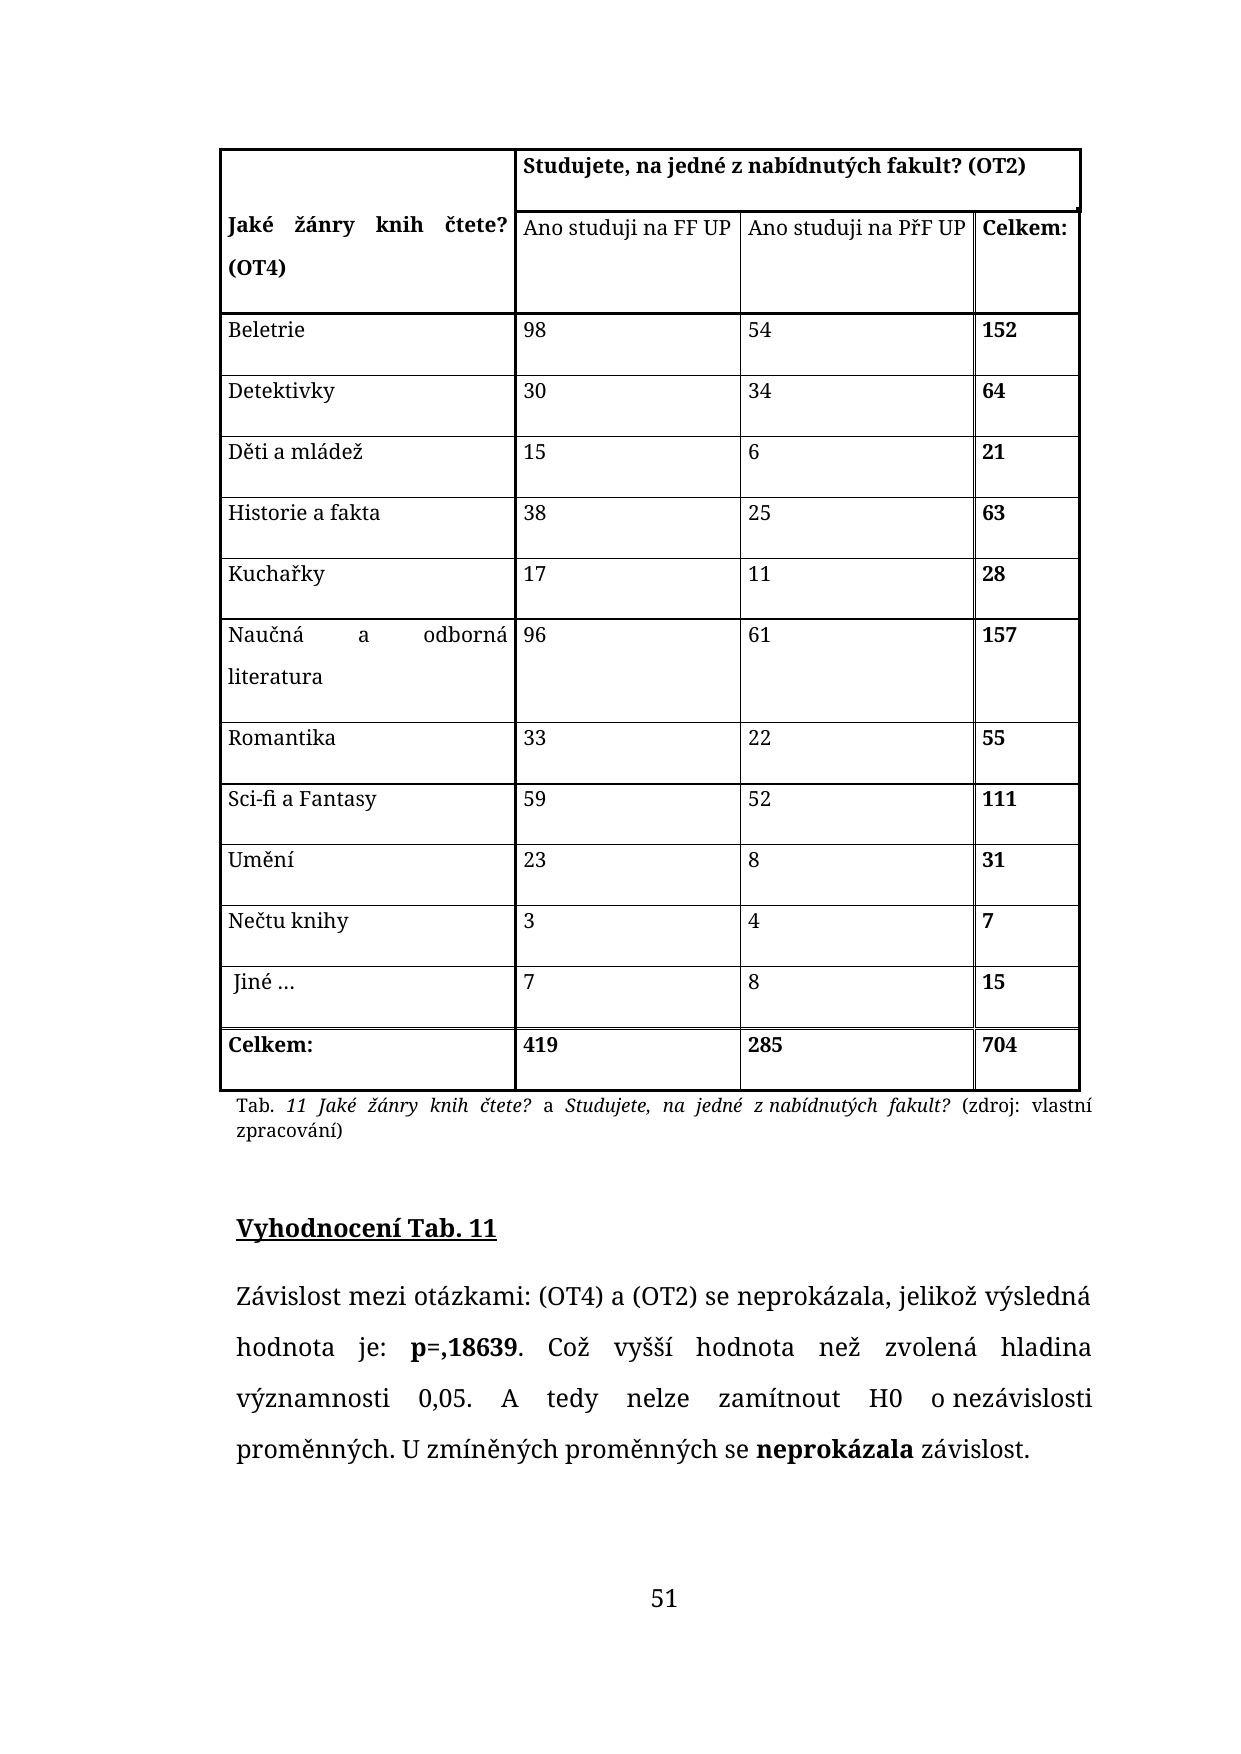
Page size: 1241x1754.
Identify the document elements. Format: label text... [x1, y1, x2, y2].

table_cell 52 [741, 785, 973, 844]
table_cell 22 [741, 723, 973, 783]
table_cell 38 [517, 498, 740, 557]
table_cell 8 [741, 967, 973, 1027]
table_cell Historie a fakta [222, 498, 514, 557]
table_cell 285 [741, 1030, 973, 1089]
table_cell Celkem: [976, 213, 1078, 312]
table_cell 25 [741, 498, 973, 557]
table_cell 4 [741, 906, 973, 966]
table_cell 61 [741, 620, 973, 722]
table_cell Beletrie [222, 315, 514, 374]
table_cell Umění [222, 845, 514, 905]
table_cell 6 [741, 437, 973, 496]
table_cell 63 [976, 498, 1078, 557]
table_cell 7 [517, 967, 740, 1027]
table_cell 30 [517, 376, 740, 436]
table_cell 54 [741, 315, 973, 374]
table_cell 3 [517, 906, 740, 966]
table_cell 33 [517, 723, 740, 783]
text Závislost mezi otázkami: (OT4) a (OT2) se neprokázala, jelikož výsledná hodnota je: p=,18639. Což vyšší hodnota než zvolená hladina významnosti 0,05. A tedy nelze zamítnout H0 o nezávislosti proměnných. U zmíněných proměnných se neprokázala závislost. [236, 1278, 1092, 1465]
table_cell Jiné … [222, 967, 514, 1027]
table_cell 64 [976, 376, 1078, 436]
table_cell 8 [741, 845, 973, 905]
table_cell 28 [976, 559, 1078, 618]
table_cell 157 [976, 620, 1078, 722]
table_cell 15 [976, 967, 1078, 1027]
table_cell 59 [517, 785, 740, 844]
table_cell Romantika [222, 723, 514, 783]
table_header Studujete, na jedné z nabídnutých fakult? (OT2) [517, 151, 1079, 210]
table_cell 704 [976, 1030, 1078, 1089]
table_header Jaké žánry knih čtete? (OT4) [222, 151, 514, 312]
table_cell Celkem: [222, 1030, 514, 1089]
table_cell 11 [741, 559, 973, 618]
table_cell 34 [741, 376, 973, 436]
table_cell 96 [517, 620, 740, 722]
table_cell 7 [976, 906, 1078, 966]
table_cell Naučná a odborná literatura [222, 620, 514, 722]
table_cell 419 [517, 1030, 740, 1089]
table_cell Děti a mládež [222, 437, 514, 496]
table_cell 111 [976, 785, 1078, 844]
table_cell 31 [976, 845, 1078, 905]
table_cell Sci-fi a Fantasy [222, 785, 514, 844]
table_cell 152 [976, 315, 1078, 374]
table_cell 15 [517, 437, 740, 496]
table_cell Ano studuji na FF UP [517, 213, 740, 312]
text Vyhodnocení Tab. 11 [236, 1210, 1092, 1244]
text Tab. 11 Jaké žánry knih čtete? a Studujete, na jedné z nabídnutých fakult? (zdroj: vlastní zpracování) [236, 1092, 1092, 1143]
table_cell 23 [517, 845, 740, 905]
table_cell 17 [517, 559, 740, 618]
table_cell Kuchařky [222, 559, 514, 618]
table_cell 98 [517, 315, 740, 374]
table_cell Detektivky [222, 376, 514, 436]
table_cell 55 [976, 723, 1078, 783]
table_cell 21 [976, 437, 1078, 496]
table_cell Ano studuji na PřF UP [741, 213, 973, 312]
table_cell Nečtu knihy [222, 906, 514, 966]
